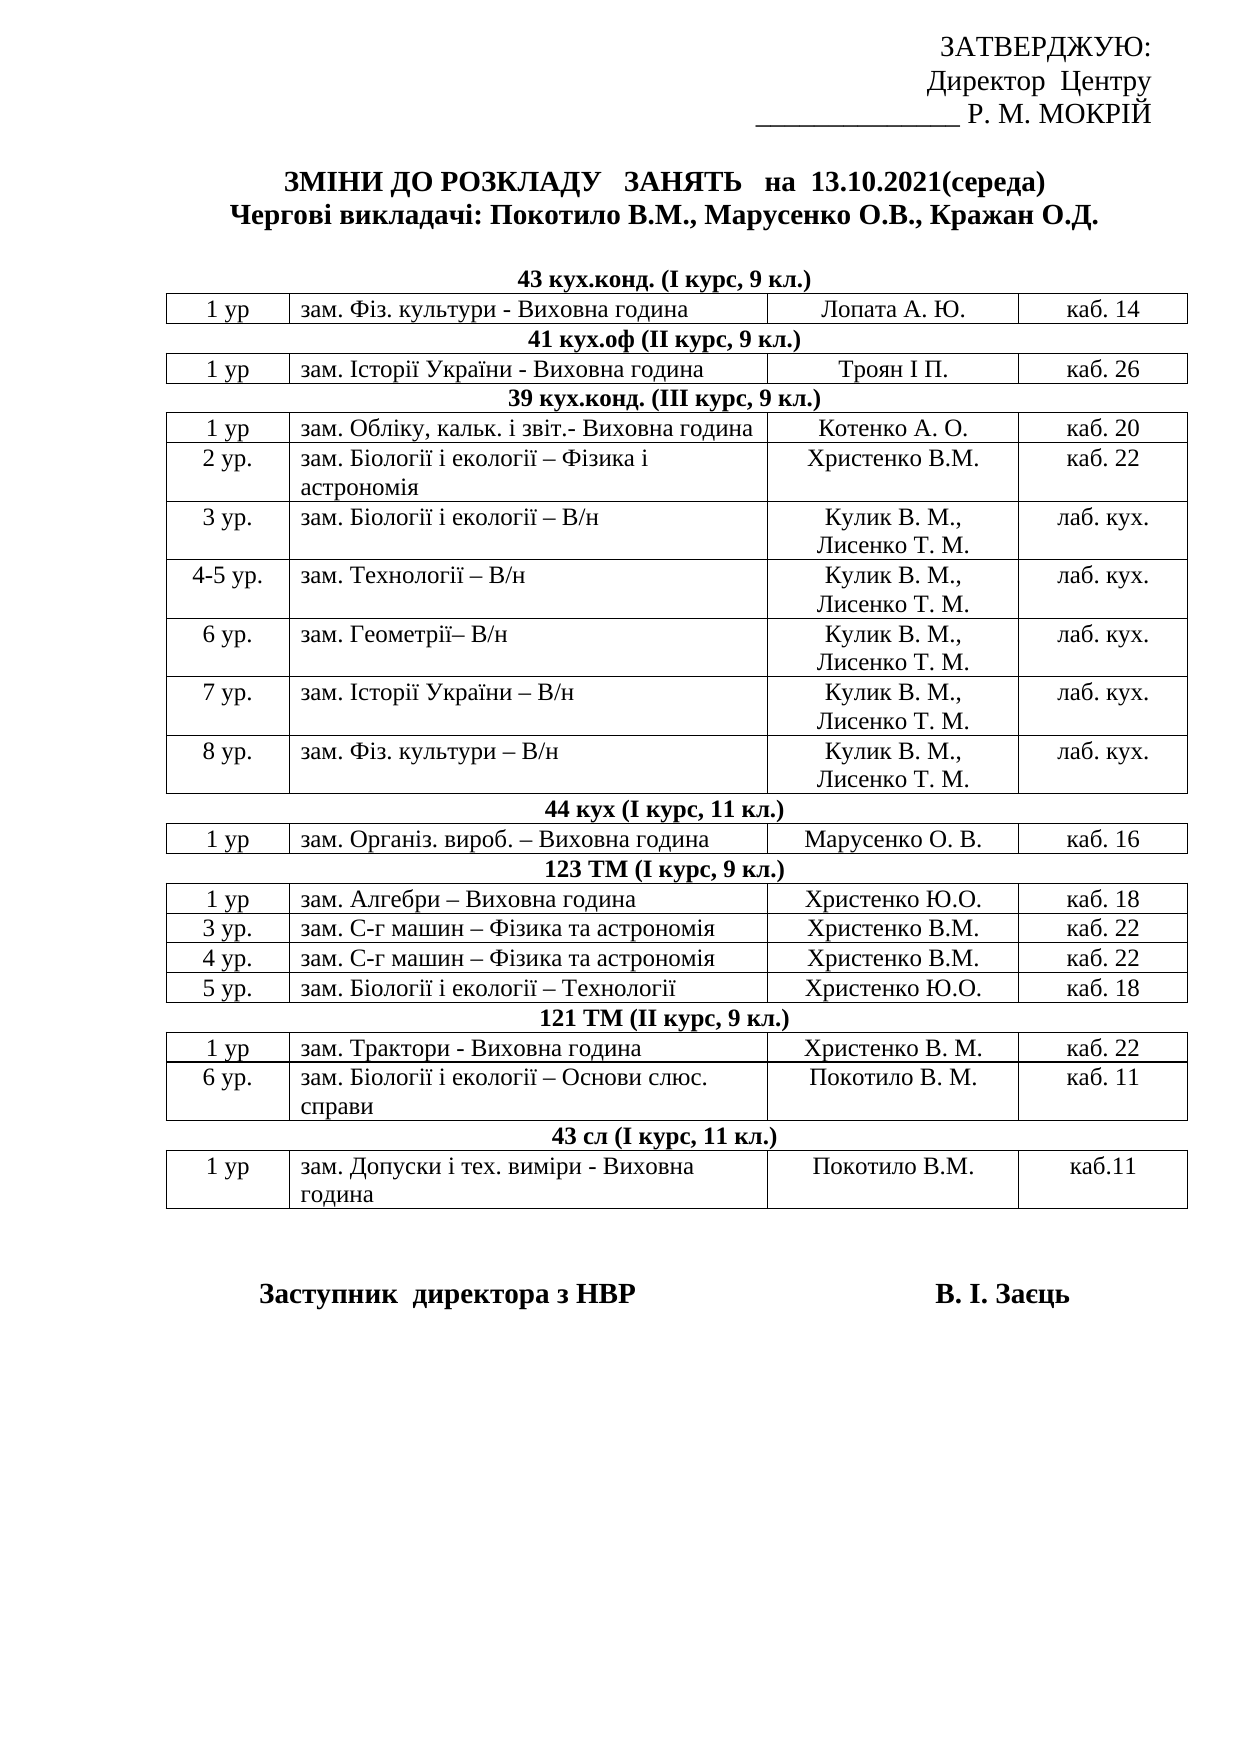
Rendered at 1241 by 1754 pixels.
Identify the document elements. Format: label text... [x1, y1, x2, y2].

table_cell зам. Біології і екології – Технології [290, 973, 767, 1002]
table_header Троян І П. [768, 354, 1018, 382]
table_cell 6 ур. [167, 619, 289, 676]
table_header каб. 20 [1019, 413, 1187, 442]
text Заступник директора з НВР В. І. Заєць [177, 1276, 1152, 1310]
table_cell Покотило В. М. [768, 1063, 1018, 1120]
table_header каб. 18 [1019, 884, 1187, 912]
text 43 кух.конд. (І курс, 9 кл.) [177, 264, 1152, 293]
table_header каб. 22 [1019, 1033, 1187, 1061]
table_cell 7 ур. [167, 677, 289, 735]
table_cell 8 ур. [167, 736, 289, 793]
table_header зам. Організ. вироб. – Виховна година [290, 824, 767, 853]
table_cell Кулик В. М., Лисенко Т. М. [768, 502, 1018, 559]
table_header Марусенко О. В. [768, 824, 1018, 853]
table_cell Христенко В.М. [768, 943, 1018, 972]
table_cell каб. 22 [1019, 914, 1187, 942]
table_header зам. Допуски і тех. виміри - Виховна година [290, 1151, 767, 1208]
table_header 1 ур [167, 884, 289, 912]
table_cell зам. Фіз. культури – В/н [290, 736, 767, 793]
table_cell зам. Технології – В/н [290, 560, 767, 618]
table_cell зам. С-г машин – Фізика та астрономія [290, 943, 767, 972]
table_cell Кулик В. М., Лисенко Т. М. [768, 619, 1018, 676]
text Директор Центру [177, 63, 1152, 97]
table_cell каб. 22 [1019, 943, 1187, 972]
table_header зам. Фіз. культури - Виховна година [290, 294, 767, 323]
table_cell каб. 18 [1019, 973, 1187, 1002]
text 39 кух.конд. (ІІІ курс, 9 кл.) [177, 384, 1152, 412]
table_header каб. 26 [1019, 354, 1187, 382]
table_cell зам. С-г машин – Фізика та астрономія [290, 914, 767, 942]
table_cell зам. Історії України – В/н [290, 677, 767, 735]
text ЗМІНИ ДО РОЗКЛАДУ ЗАНЯТЬ на 13.10.2021(середа) [177, 164, 1152, 197]
text 41 кух.оф (ІІ курс, 9 кл.) [177, 324, 1152, 353]
table_cell зам. Біології і екології – Фізика і астрономія [290, 443, 767, 501]
text 44 кух (І курс, 11 кл.) [177, 794, 1152, 823]
text 123 ТМ (І курс, 9 кл.) [177, 854, 1152, 883]
table_cell зам. Геометрії– В/н [290, 619, 767, 676]
table_header 1 ур [167, 1151, 289, 1208]
table_cell каб. 22 [1019, 443, 1187, 501]
text ЗАТВЕРДЖУЮ: [177, 29, 1152, 63]
table_cell 3 ур. [167, 914, 289, 942]
text Чергові викладачі: Покотило В.М., Марусенко О.В., Кражан О.Д. [177, 197, 1152, 231]
table_cell зам. Біології і екології – В/н [290, 502, 767, 559]
table_header 1 ур [167, 1033, 289, 1061]
table_cell лаб. кух. [1019, 677, 1187, 735]
table_header 1 ур [167, 354, 289, 382]
table_cell Христенко Ю.О. [768, 973, 1018, 1002]
table_cell Христенко В.М. [768, 914, 1018, 942]
table_cell 5 ур. [167, 973, 289, 1002]
table_header зам. Алгебри – Виховна година [290, 884, 767, 912]
table_header 1 ур [167, 294, 289, 323]
table_header зам. Обліку, кальк. і звіт.- Виховна година [290, 413, 767, 442]
table_cell Кулик В. М., Лисенко Т. М. [768, 736, 1018, 793]
table_cell зам. Біології і екології – Основи слюс. справи [290, 1063, 767, 1120]
table_cell лаб. кух. [1019, 619, 1187, 676]
text ______________ Р. М. МОКРІЙ [177, 97, 1152, 130]
table_header Котенко А. О. [768, 413, 1018, 442]
table_header каб.11 [1019, 1151, 1187, 1208]
table_cell 2 ур. [167, 443, 289, 501]
table_header зам. Трактори - Виховна година [290, 1033, 767, 1061]
table_cell 6 ур. [167, 1063, 289, 1120]
text 121 ТМ (ІІ курс, 9 кл.) [177, 1003, 1152, 1032]
table_header 1 ур [167, 413, 289, 442]
table_cell Кулик В. М., Лисенко Т. М. [768, 560, 1018, 618]
text 43 сл (І курс, 11 кл.) [177, 1121, 1152, 1150]
table_cell каб. 11 [1019, 1063, 1187, 1120]
table_cell 3 ур. [167, 502, 289, 559]
table_header 1 ур [167, 824, 289, 853]
table_header каб. 16 [1019, 824, 1187, 853]
table_cell Кулик В. М., Лисенко Т. М. [768, 677, 1018, 735]
table_header Христенко В. М. [768, 1033, 1018, 1061]
table_cell 4-5 ур. [167, 560, 289, 618]
table_header Христенко Ю.О. [768, 884, 1018, 912]
table_cell Христенко В.М. [768, 443, 1018, 501]
table_header Покотило В.М. [768, 1151, 1018, 1208]
table_header каб. 14 [1019, 294, 1187, 323]
table_cell 4 ур. [167, 943, 289, 972]
table_header зам. Історії України - Виховна година [290, 354, 767, 382]
table_cell лаб. кух. [1019, 560, 1187, 618]
table_cell лаб. кух. [1019, 736, 1187, 793]
table_cell лаб. кух. [1019, 502, 1187, 559]
table_header Лопата А. Ю. [768, 294, 1018, 323]
